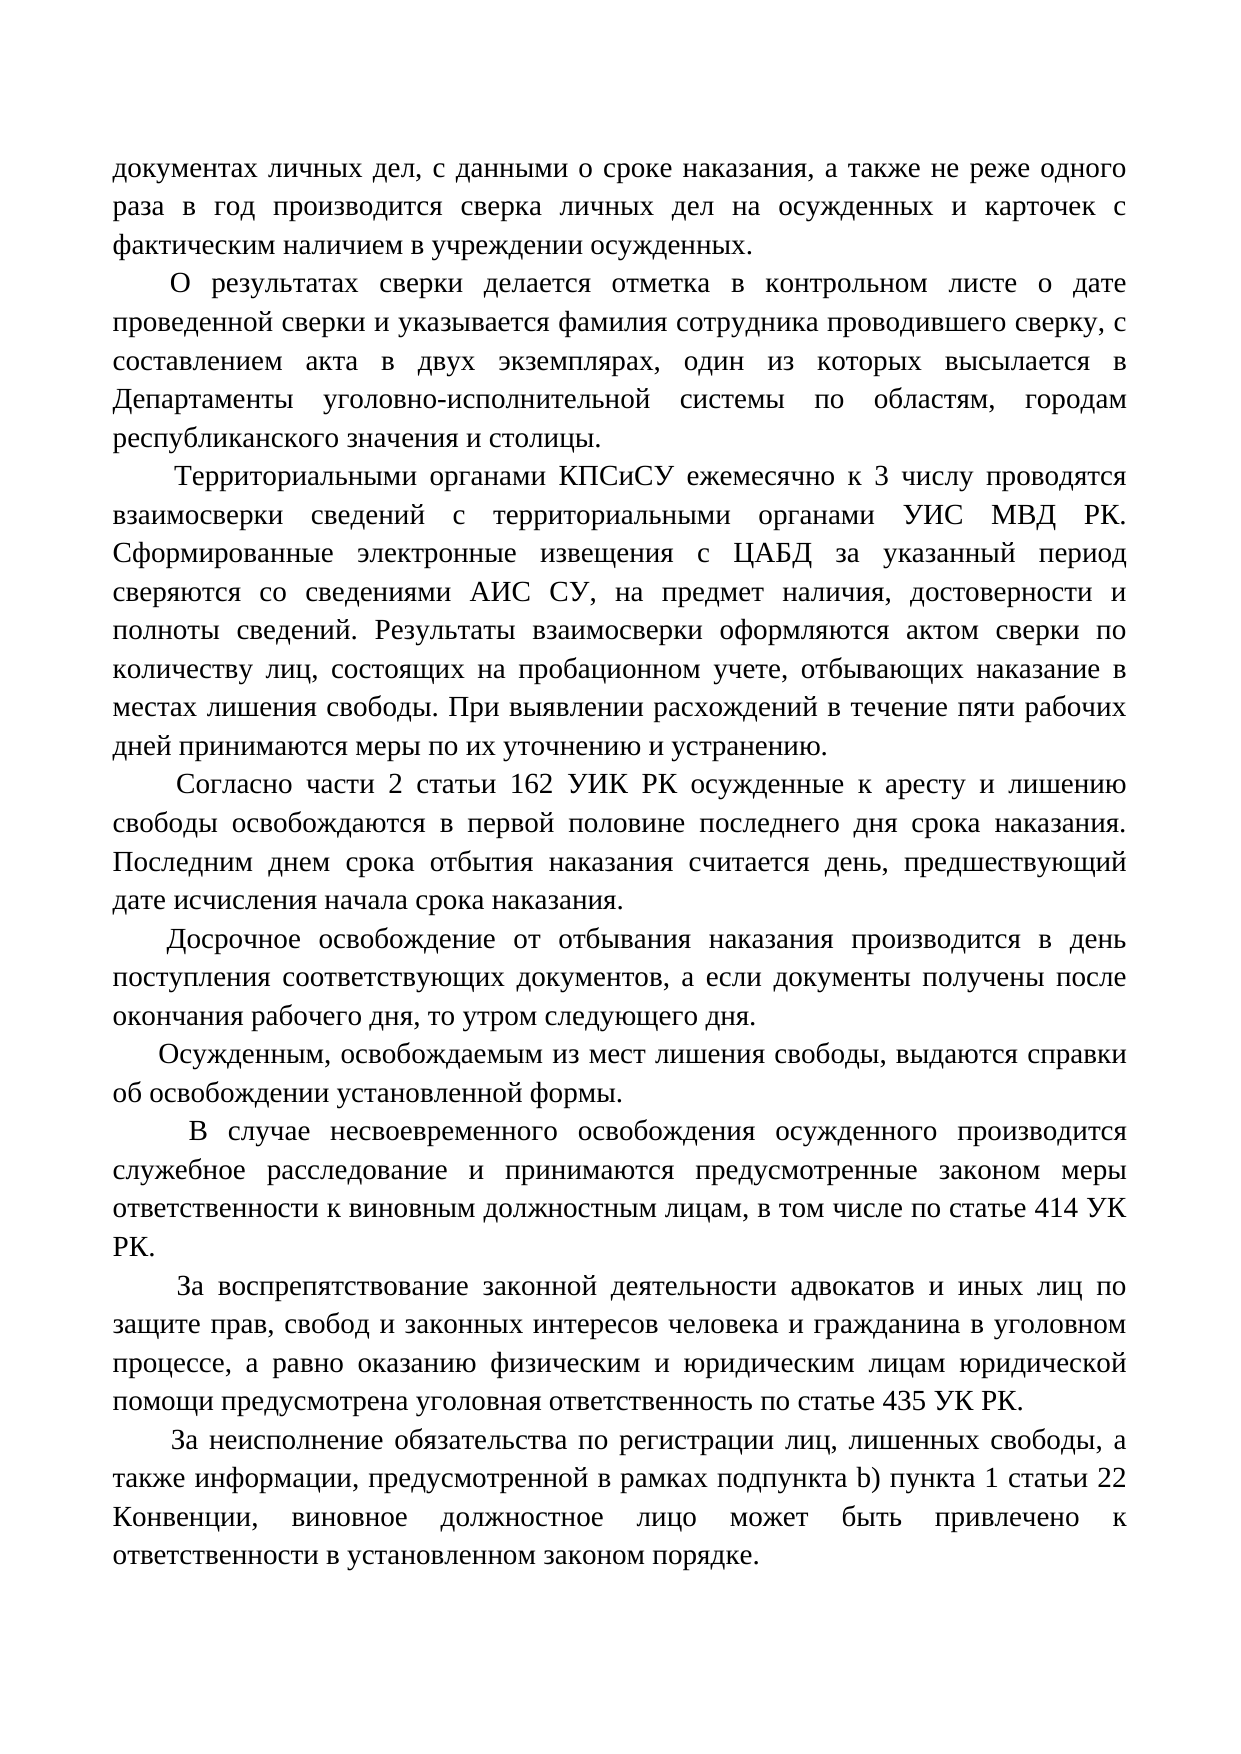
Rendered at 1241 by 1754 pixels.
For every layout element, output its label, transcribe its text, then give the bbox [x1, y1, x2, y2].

text Досрочное освобождение от отбывания наказания производится в день поступления соответствующих документов, а если документы получены после окончания рабочего дня, то утром следующего дня. [112, 921, 1128, 1031]
text В случае несвоевременного освобождения осужденного производится служебное расследование и принимаются предусмотренные законом меры ответственности к виновным должностным лицам, в том числе по статье 414 УК РК. [112, 1113, 1128, 1263]
text О результатах сверки делается отметка в контрольном листе о дате проведенной сверки и указывается фамилия сотрудника проводившего сверку, с составлением акта в двух экземплярах, один из которых высылается в Департаменты уголовно-исполнительной системы по областям, городам республиканского значения и столицы. [112, 266, 1128, 453]
text Согласно части 2 статьи 162 УИК РК осужденные к аресту и лишению свободы освобождаются в первой половине последнего дня срока наказания. Последним днем срока отбытия наказания считается день, предшествующий дате исчисления начала срока наказания. [112, 767, 1128, 916]
text Территориальными органами КПСиСУ ежемесячно к 3 числу проводятся взаимосверки сведений с территориальными органами УИС МВД РК. Сформированные электронные извещения с ЦАБД за указанный период сверяются со сведениями АИС СУ, на предмет наличия, достоверности и полноты сведений. Результаты взаимосверки оформляются актом сверки по количеству лиц, состоящих на пробационном учете, отбывающих наказание в местах лишения свободы. При выявлении расхождений в течение пяти рабочих дней принимаются меры по их уточнению и устранению. [112, 458, 1128, 762]
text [112, 150, 1128, 261]
text Осужденным, освобождаемым из мест лишения свободы, выдаются справки об освобождении установленной формы. [112, 1036, 1128, 1108]
text За воспрепятствование законной деятельности адвокатов и иных лиц по защите прав, свобод и законных интересов человека и гражданина в уголовном процессе, а равно оказанию физическим и юридическим лицам юридической помощи предусмотрена уголовная ответственность по статье 435 УК РК. [112, 1268, 1128, 1417]
text За неисполнение обязательства по регистрации лиц, лишенных свободы, а также информации, предусмотренной в рамках подпункта b) пункта 1 статьи 22 Конвенции, виновное должностное лицо может быть привлечено к ответственности в установленном законом порядке. [112, 1422, 1128, 1571]
